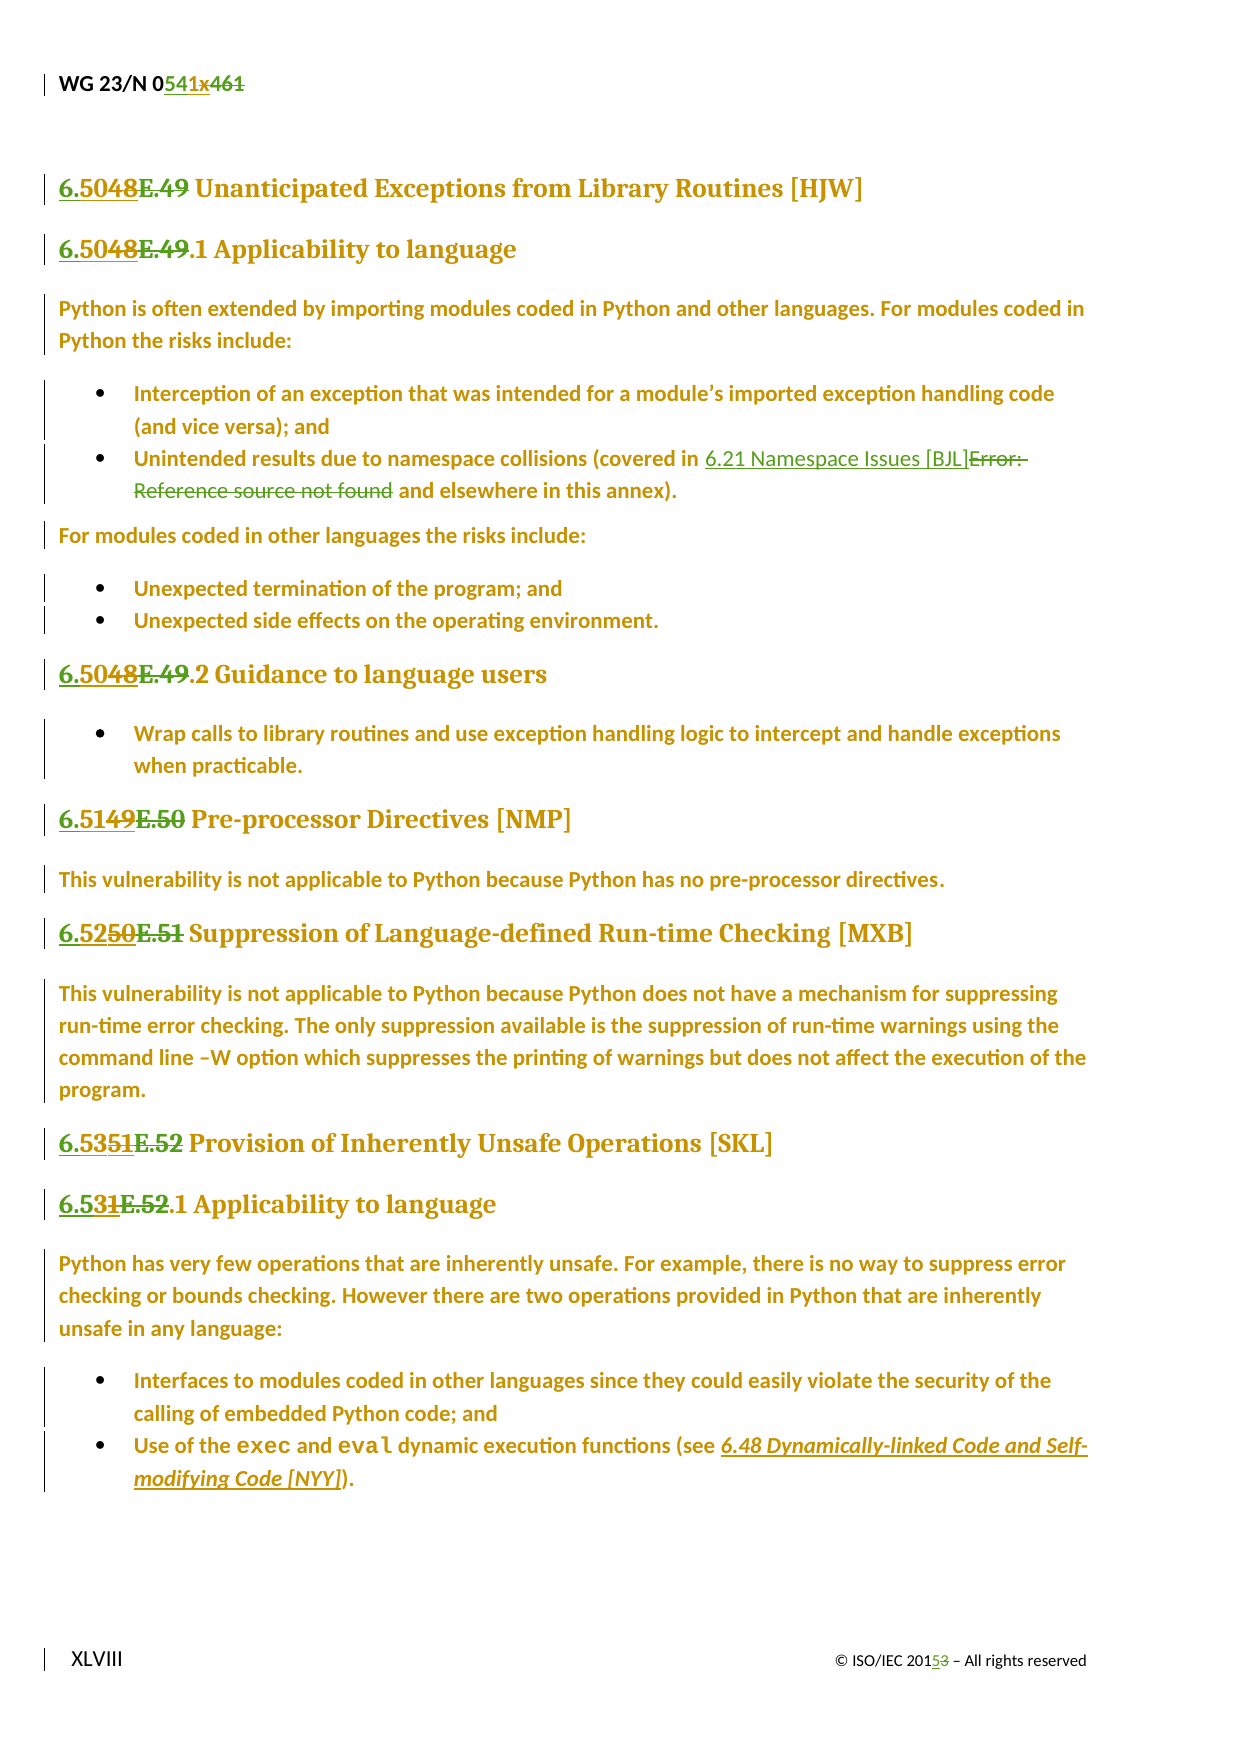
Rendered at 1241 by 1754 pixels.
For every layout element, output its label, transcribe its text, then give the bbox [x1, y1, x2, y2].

list Unexpected side effects on the operating environment. [96, 606, 1099, 634]
subtitle .1 Applicability to language [58, 1189, 1099, 1220]
subtitle Unanticipated Exceptions from Library Routines [HJW] [58, 173, 1099, 205]
list Unintended results due to namespace collisions (covered in and elsewhere in this annex). [96, 444, 1099, 504]
subtitle .2 Guidance to language users [58, 659, 1099, 690]
text For modules coded in other languages the risks include: [58, 521, 1099, 549]
text This vulnerability is not applicable to Python because Python does not have a mechanism for suppressing run-time error checking. The only suppression available is the suppression of run-time warnings using the command line –W option which suppresses the printing of warnings but does not affect the execution of the program. [58, 979, 1099, 1103]
subtitle .1 Applicability to language [58, 234, 1099, 265]
text This vulnerability is not applicable to Python because Python has no pre-processor directives. [58, 865, 1099, 893]
list Wrap calls to library routines and use exception handling logic to intercept and handle exceptions when practicable. [96, 719, 1099, 779]
list Use of the exec and eval dynamic execution functions (see ). [96, 1431, 1099, 1492]
subtitle Provision of Inherently Unsafe Operations [SKL] [58, 1128, 1099, 1159]
subtitle Suppression of Language-defined Run-time Checking [MXB] [58, 918, 1099, 949]
text Python has very few operations that are inherently unsafe. For example, there is no way to suppress error checking or bounds checking. However there are two operations provided in Python that are inherently unsafe in any language: [58, 1249, 1099, 1342]
list Unexpected termination of the program; and [96, 574, 1099, 602]
text Python is often extended by importing modules coded in Python and other languages. For modules coded in Python the risks include: [58, 294, 1099, 354]
subtitle Pre-processor Directives [NMP] [58, 804, 1099, 836]
list Interception of an exception that was intended for a module’s imported exception handling code (and vice versa); and [96, 379, 1099, 440]
list Interfaces to modules coded in other languages since they could easily violate the security of the calling of embedded Python code; and [96, 1367, 1099, 1427]
